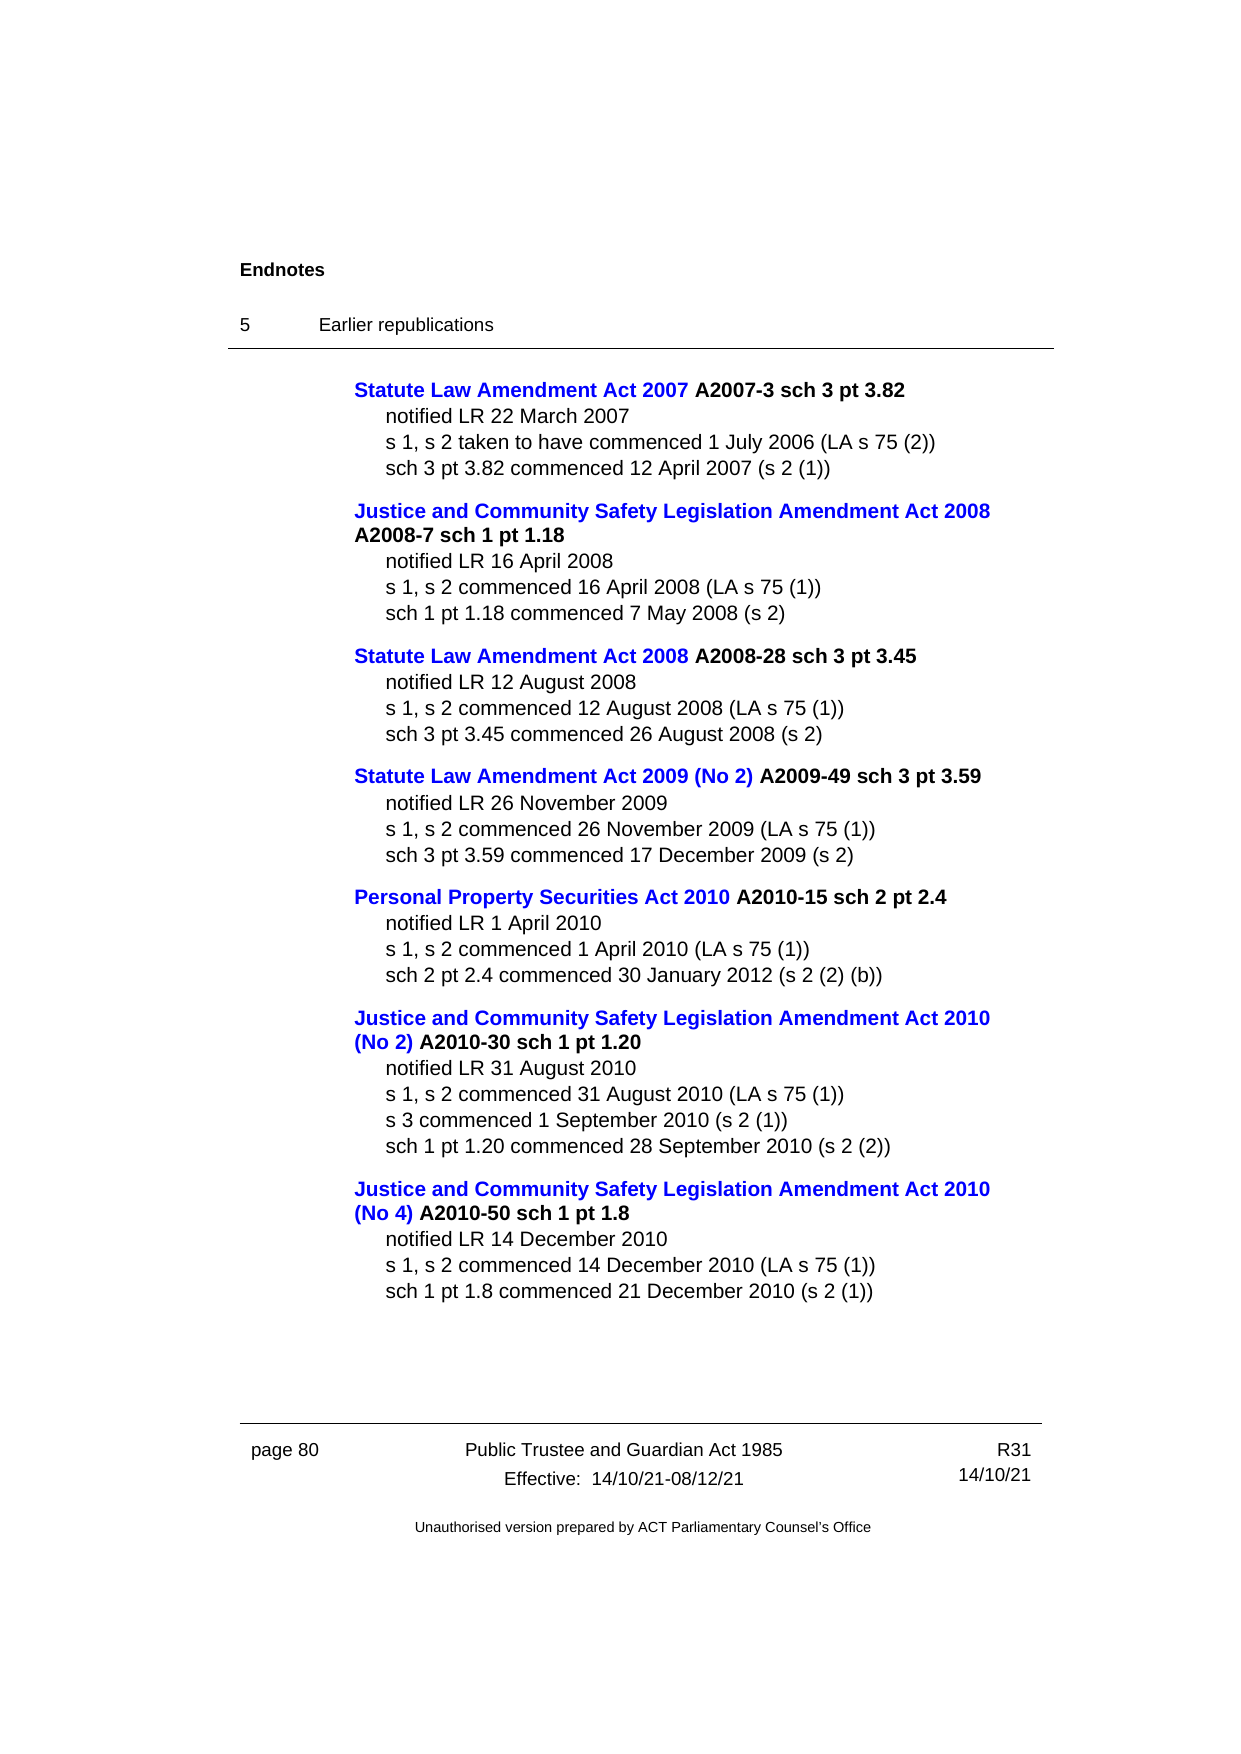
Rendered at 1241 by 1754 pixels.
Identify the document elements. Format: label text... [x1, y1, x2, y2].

text s 1, s 2 taken to have commenced 1 July 2006 (LA s 75 (2)) [385, 430, 1042, 454]
text notified LR 22 March 2007 [385, 404, 1042, 428]
text s 1, s 2 commenced 1 April 2010 (LA s 75 (1)) [385, 937, 1042, 961]
text sch 3 pt 3.82 commenced 12 April 2007 (s 2 (1)) [385, 456, 1042, 480]
text Justice and Community Safety Legislation Amendment Act 2010 (No 4) A2010-50 sch 1 pt 1.8 [354, 1177, 1042, 1225]
text s 1, s 2 commenced 26 November 2009 (LA s 75 (1)) [385, 816, 1042, 840]
text Statute Law Amendment Act 2009 (No 2) A2009-49 sch 3 pt 3.59 [354, 764, 1042, 788]
text s 1, s 2 commenced 31 August 2010 (LA s 75 (1)) [385, 1082, 1042, 1106]
text Statute Law Amendment Act 2007 A2007-3 sch 3 pt 3.82 [354, 378, 1042, 402]
text sch 2 pt 2.4 commenced 30 January 2012 (s 2 (2) (b)) [385, 963, 1042, 987]
text notified LR 1 April 2010 [385, 911, 1042, 935]
text sch 3 pt 3.45 commenced 26 August 2008 (s 2) [385, 722, 1042, 746]
text Personal Property Securities Act 2010 A2010-15 sch 2 pt 2.4 [354, 885, 1042, 909]
text Statute Law Amendment Act 2008 A2008-28 sch 3 pt 3.45 [354, 643, 1042, 667]
text Justice and Community Safety Legislation Amendment Act 2010 (No 2) A2010-30 sch 1 pt 1.20 [354, 1006, 1042, 1054]
text s 1, s 2 commenced 14 December 2010 (LA s 75 (1)) [385, 1253, 1042, 1277]
text s 1, s 2 commenced 12 August 2008 (LA s 75 (1)) [385, 696, 1042, 719]
text Justice and Community Safety Legislation Amendment Act 2008 A2008-7 sch 1 pt 1.18 [354, 499, 1042, 547]
text sch 1 pt 1.8 commenced 21 December 2010 (s 2 (1)) [385, 1279, 1042, 1303]
text notified LR 12 August 2008 [385, 669, 1042, 693]
text s 3 commenced 1 September 2010 (s 2 (1)) [385, 1108, 1042, 1132]
text sch 1 pt 1.18 commenced 7 May 2008 (s 2) [385, 601, 1042, 625]
text notified LR 31 August 2010 [385, 1056, 1042, 1080]
text s 1, s 2 commenced 16 April 2008 (LA s 75 (1)) [385, 575, 1042, 599]
text notified LR 26 November 2009 [385, 790, 1042, 814]
text notified LR 16 April 2008 [385, 549, 1042, 573]
text sch 3 pt 3.59 commenced 17 December 2009 (s 2) [385, 842, 1042, 866]
text notified LR 14 December 2010 [385, 1227, 1042, 1251]
text sch 1 pt 1.20 commenced 28 September 2010 (s 2 (2)) [385, 1134, 1042, 1158]
